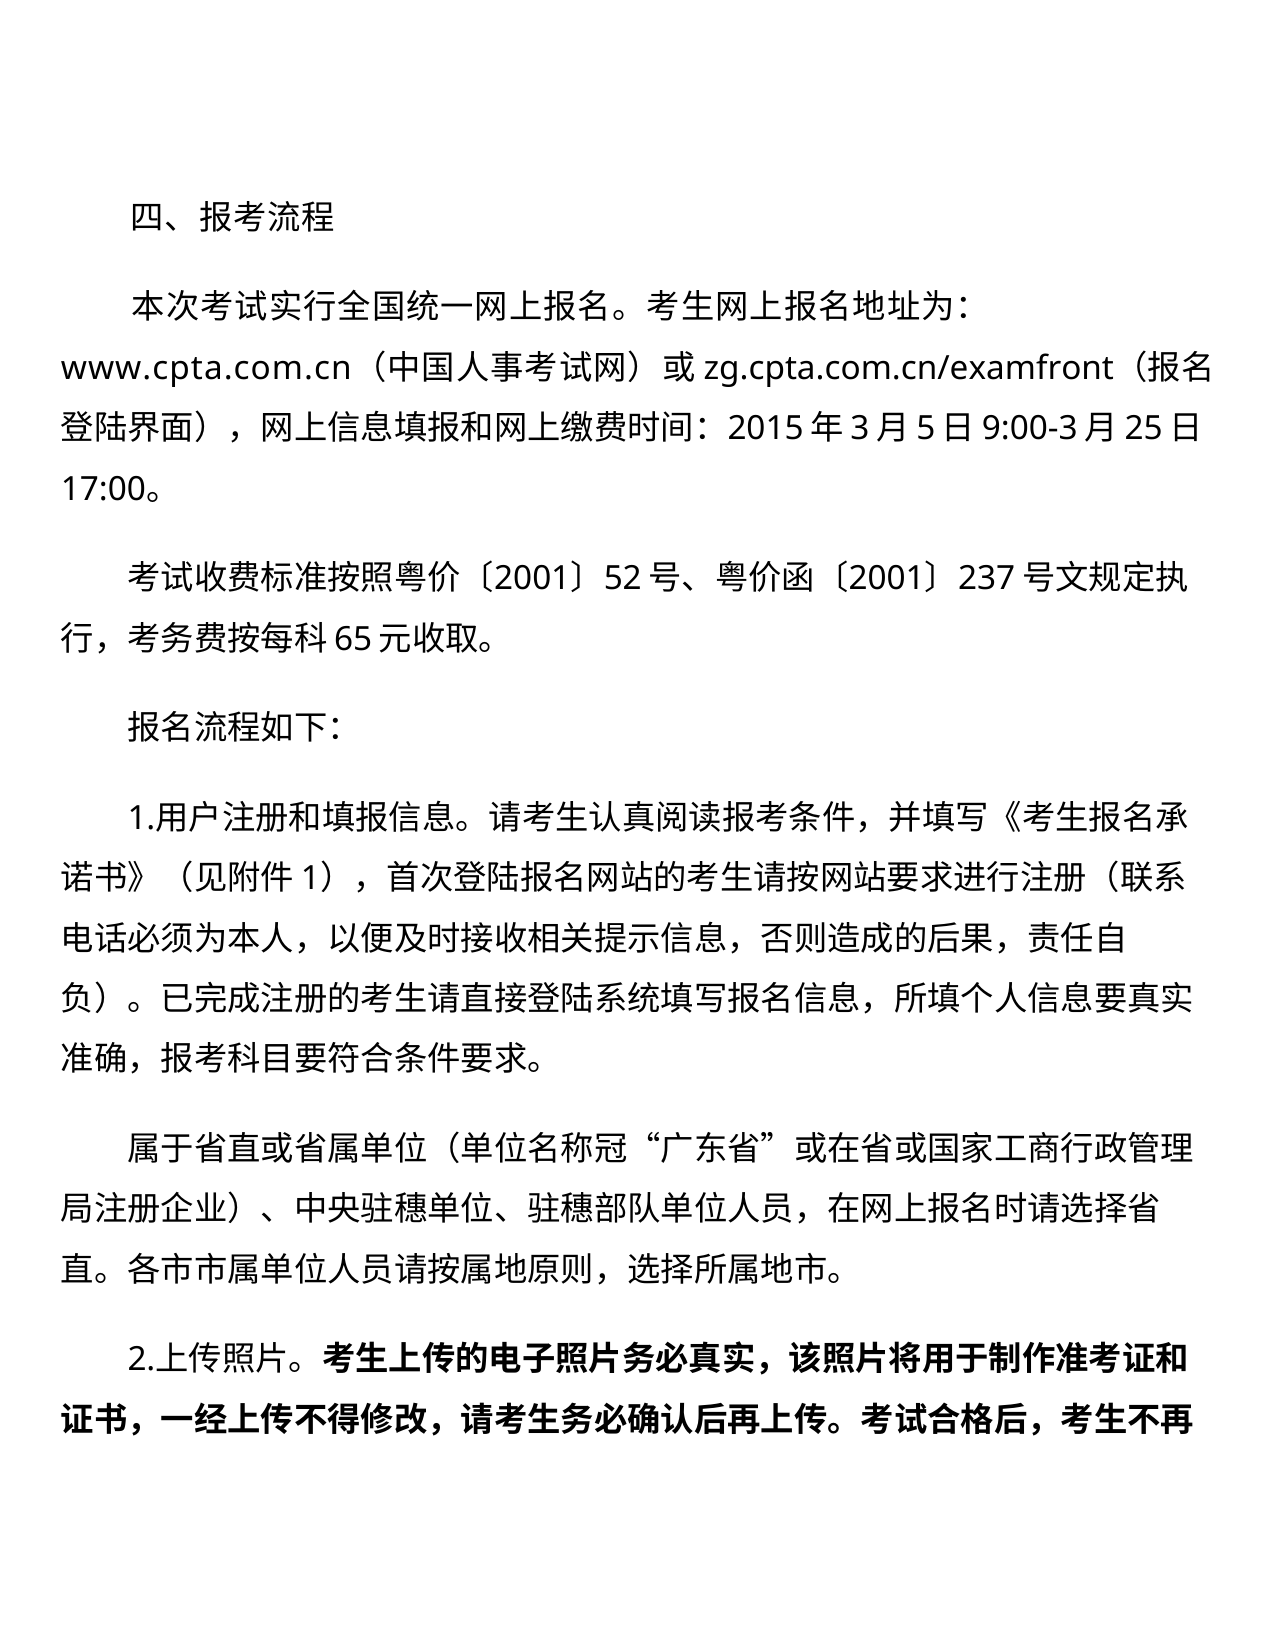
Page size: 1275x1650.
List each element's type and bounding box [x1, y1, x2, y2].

table_cell [59, 150, 1216, 1445]
